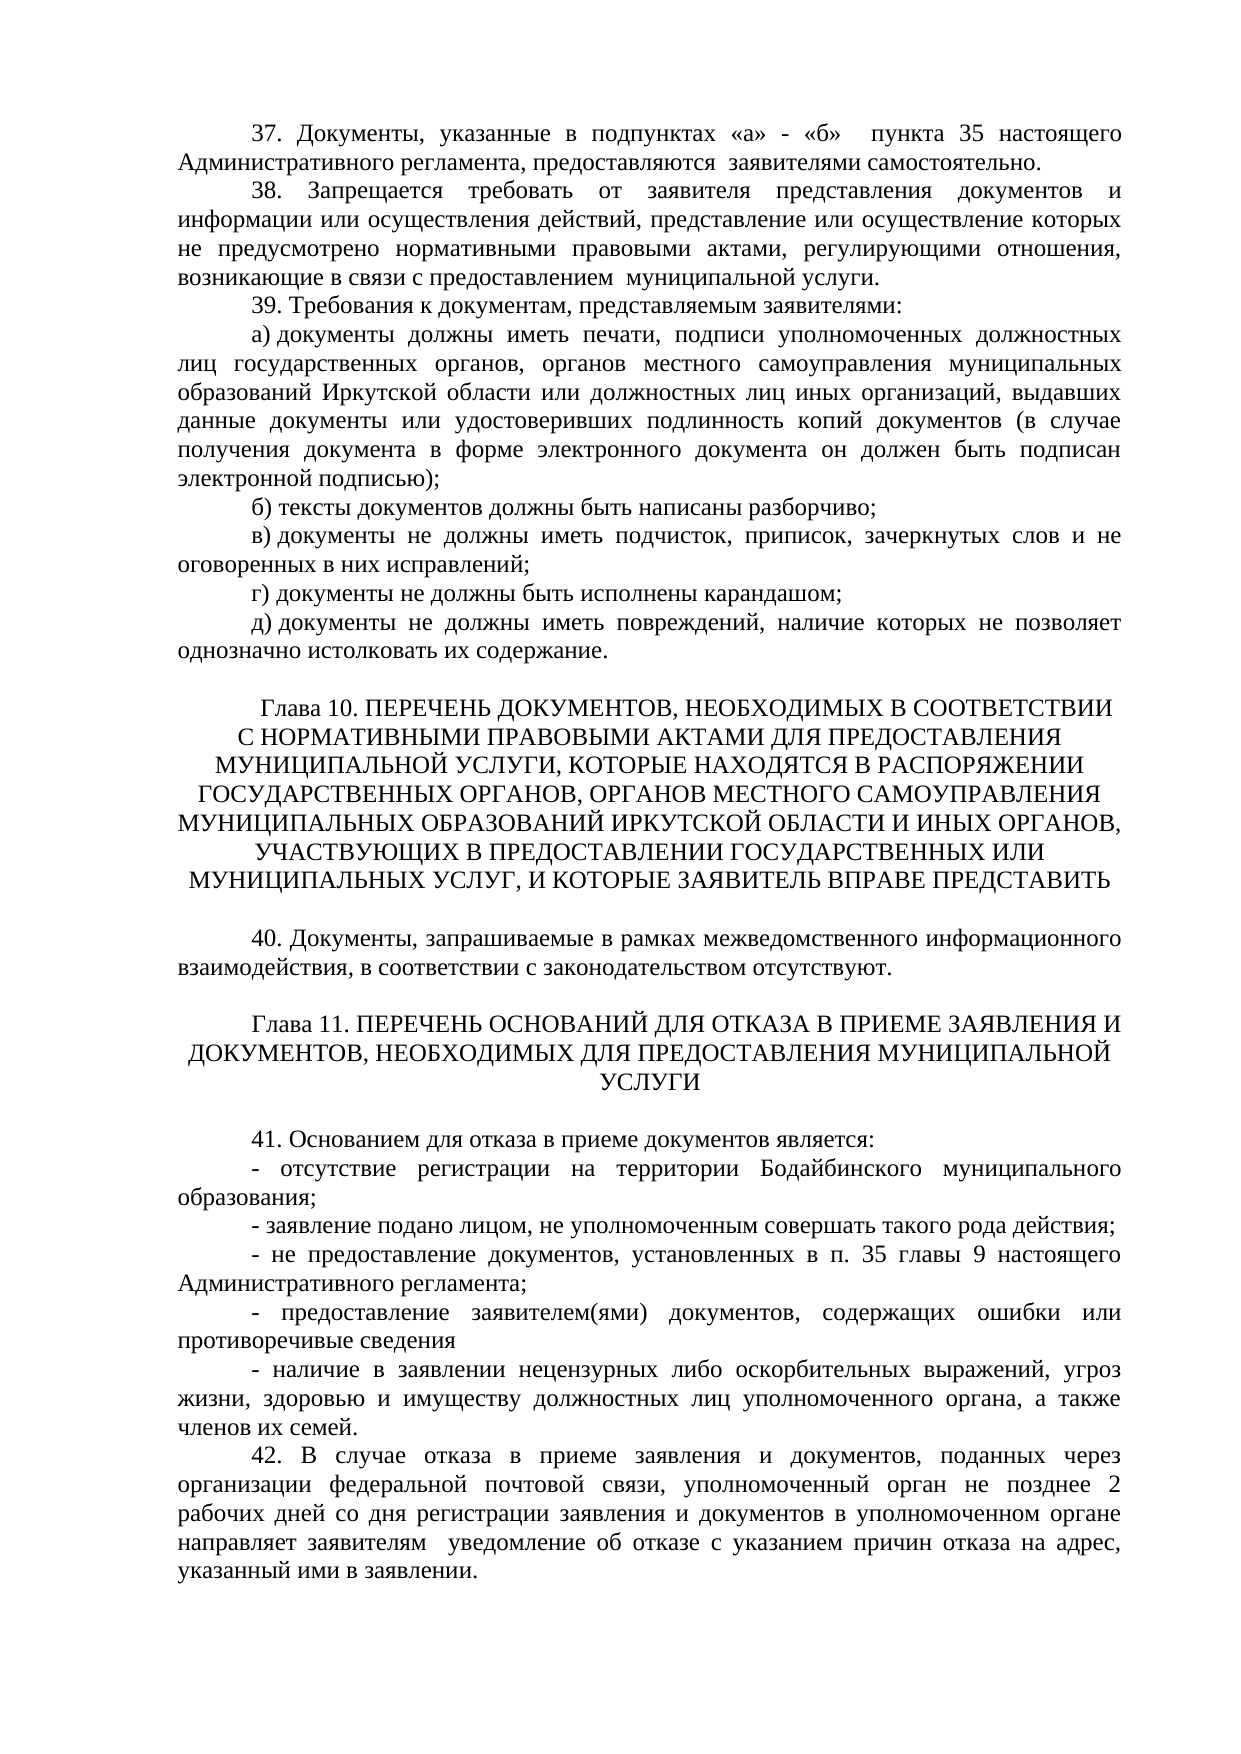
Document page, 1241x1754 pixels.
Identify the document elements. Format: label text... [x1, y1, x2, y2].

text б) тексты документов должны быть написаны разборчиво; [177, 492, 1122, 521]
text - отсутствие регистрации на территории Бодайбинского муниципального образования; [177, 1153, 1122, 1211]
text в) документы не должны иметь подчисток, приписок, зачеркнутых слов и не оговоренных в них исправлений; [177, 521, 1122, 578]
text 42. В случае отказа в приеме заявления и документов, поданных через организации федеральной почтовой связи, уполномоченный орган не позднее 2 рабочих дней со дня регистрации заявления и документов в уполномоченном органе направляет заявителям уведомление об отказе с указанием причин отказа на адрес, указанный ими в заявлении. [177, 1441, 1122, 1584]
text - не предоставление документов, установленных в п. 35 главы 9 настоящего Административного регламента; [177, 1239, 1122, 1297]
text Глава 10. ПЕРЕЧЕНЬ ДОКУМЕНТОВ, НЕОБХОДИМЫХ В СООТВЕТСТВИИ С НОРМАТИВНЫМИ ПРАВОВЫМИ АКТАМИ ДЛЯ ПРЕДОСТАВЛЕНИЯ МУНИЦИПАЛЬНОЙ УСЛУГИ, КОТОРЫЕ НАХОДЯТСЯ В РАСПОРЯЖЕНИИ ГОСУДАРСТВЕННЫХ ОРГАНОВ, ОРГАНОВ МЕСТНОГО САМОУПРАВЛЕНИЯ МУНИЦИПАЛЬНЫХ ОБРАЗОВАНИЙ ИРКУТСКОЙ ОБЛАСТИ И ИНЫХ ОРГАНОВ, УЧАСТВУЮЩИХ В ПРЕДОСТАВЛЕНИИ ГОСУДАРСТВЕННЫХ ИЛИ МУНИЦИПАЛЬНЫХ УСЛУГ, И КОТОРЫЕ ЗАЯВИТЕЛЬ ВПРАВЕ ПРЕДСТАВИТЬ [177, 693, 1122, 894]
text а) документы должны иметь печати, подписи уполномоченных должностных лиц государственных органов, органов местного самоуправления муниципальных образований Иркутской области или должностных лиц иных организаций, выдавших данные документы или удостоверивших подлинность копий документов (в случае получения документа в форме электронного документа он должен быть подписан электронной подписью); [177, 319, 1122, 492]
text 37. Документы, указанные в подпунктах «а» - «б» пункта 35 настоящего Административного регламента, предоставляются заявителями самостоятельно. [177, 118, 1122, 176]
text 38. Запрещается требовать от заявителя представления документов и информации или осуществления действий, представление или осуществление которых не предусмотрено нормативными правовыми актами, регулирующими отношения, возникающие в связи с предоставлением муниципальной услуги. [177, 176, 1122, 291]
text 41. Основанием для отказа в приеме документов является: [177, 1124, 1122, 1153]
text г) документы не должны быть исполнены карандашом; [177, 578, 1122, 607]
text - наличие в заявлении нецензурных либо оскорбительных выражений, угроз жизни, здоровью и имуществу должностных лиц уполномоченного органа, а также членов их семей. [177, 1354, 1122, 1441]
text - заявление подано лицом, не уполномоченным совершать такого рода действия; [177, 1211, 1122, 1239]
text 39. Требования к документам, представляемым заявителями: [177, 291, 1122, 319]
text д) документы не должны иметь повреждений, наличие которых не позволяет однозначно истолковать их содержание. [177, 607, 1122, 664]
text - предоставление заявителем(ями) документов, содержащих ошибки или противоречивые сведения [177, 1297, 1122, 1354]
text 40. Документы, запрашиваемые в рамках межведомственного информационного взаимодействия, в соответствии с законодательством отсутствуют. [177, 923, 1122, 981]
text Глава 11. ПЕРЕЧЕНЬ ОСНОВАНИЙ ДЛЯ ОТКАЗА В ПРИЕМЕ ЗАЯВЛЕНИЯ И ДОКУМЕНТОВ, НЕОБХОДИМЫХ ДЛЯ ПРЕДОСТАВЛЕНИЯ МУНИЦИПАЛЬНОЙ УСЛУГИ [177, 1009, 1122, 1096]
